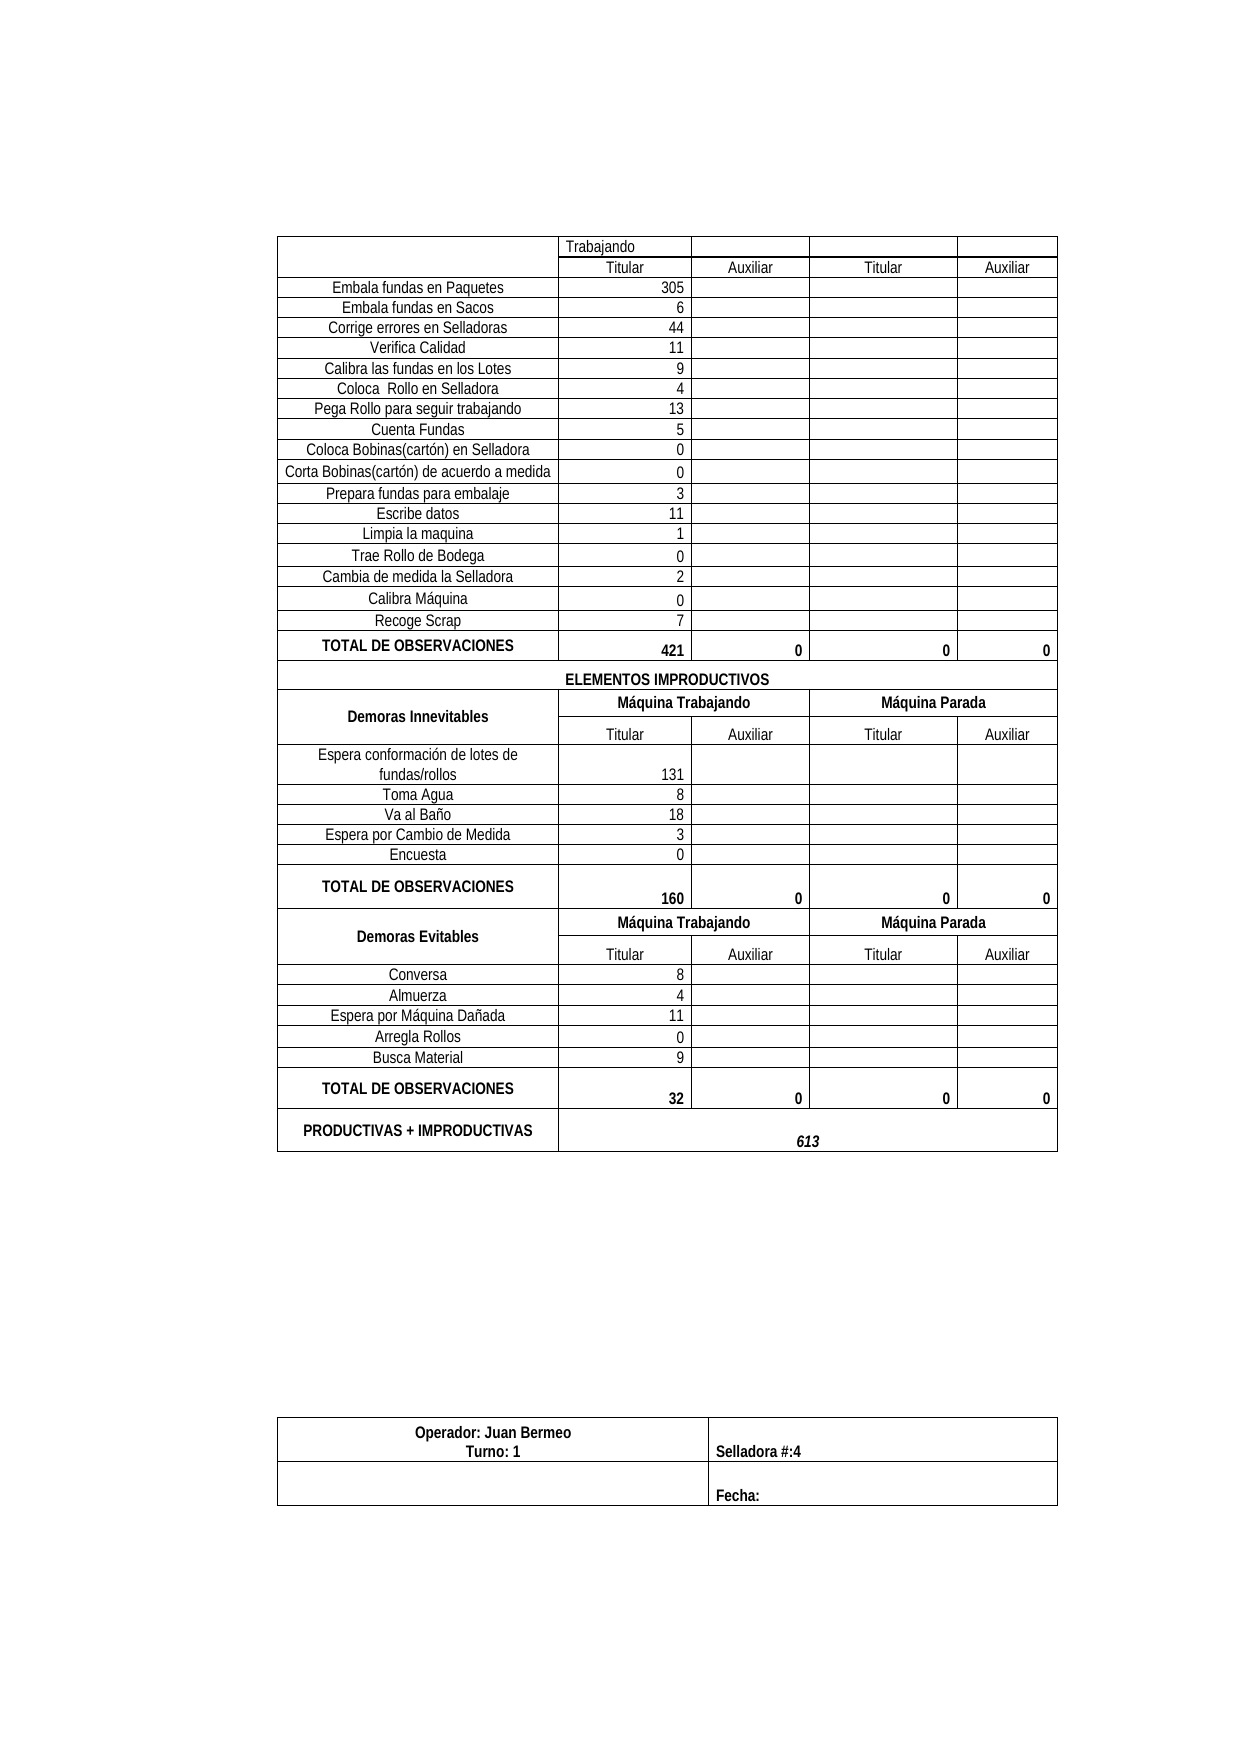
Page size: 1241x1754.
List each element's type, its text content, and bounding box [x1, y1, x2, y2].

table_cell [692, 298, 809, 317]
table_cell [810, 278, 957, 297]
table_cell [810, 587, 957, 610]
table_cell 0 [559, 544, 691, 566]
table_cell 0 [559, 587, 691, 610]
table_cell [810, 611, 957, 630]
table_cell [958, 611, 1057, 630]
table_cell [692, 805, 809, 824]
table_cell [692, 567, 809, 586]
table_cell [958, 278, 1057, 297]
table_cell [810, 1048, 957, 1067]
table_cell [810, 460, 957, 482]
table_cell Auxiliar [958, 717, 1057, 744]
table_cell Máquina Trabajando [559, 690, 809, 716]
table_cell [958, 785, 1057, 804]
table_header Selladora #:4 [709, 1418, 1057, 1461]
table_cell [958, 359, 1057, 378]
table_cell [810, 484, 957, 503]
table_cell Auxiliar [692, 258, 809, 277]
table_cell Titular [559, 717, 691, 744]
table_cell Máquina Trabajando [559, 909, 809, 935]
table_cell 3 [559, 825, 691, 844]
table_cell [692, 379, 809, 398]
table_cell [958, 399, 1057, 418]
table_cell [692, 524, 809, 543]
table_cell Titular [810, 717, 957, 744]
table_cell Demoras Evitables [278, 909, 558, 964]
table_cell [810, 825, 957, 844]
table_cell 4 [559, 379, 691, 398]
table_cell [692, 544, 809, 566]
table_cell [810, 1006, 957, 1025]
table_cell [958, 587, 1057, 610]
table_cell 9 [559, 1048, 691, 1067]
table_cell Corrige errores en Selladoras [278, 318, 558, 337]
table_cell Corta Bobinas(cartón) de acuerdo a medida [278, 460, 558, 482]
table_cell Arregla Rollos [278, 1026, 558, 1047]
table_cell Limpia la maquina [278, 524, 558, 543]
table_cell [958, 524, 1057, 543]
table_cell [692, 460, 809, 482]
table_cell [692, 965, 809, 984]
table_cell Recoge Scrap [278, 611, 558, 630]
table_cell 4 [559, 985, 691, 1004]
table_cell [810, 504, 957, 523]
table_cell Embala fundas en Paquetes [278, 278, 558, 297]
table_cell 11 [559, 504, 691, 523]
table_cell 3 [559, 484, 691, 503]
table_cell [692, 1026, 809, 1047]
table_cell 0 [692, 631, 809, 660]
table_cell 6 [559, 298, 691, 317]
table_cell 0 [559, 1026, 691, 1047]
table_cell [958, 318, 1057, 337]
table_cell [810, 298, 957, 317]
table_cell [958, 460, 1057, 482]
table_cell [958, 567, 1057, 586]
table_cell [692, 985, 809, 1004]
table_cell Máquina Parada [810, 237, 957, 256]
table_cell 0 [559, 440, 691, 459]
table_cell [958, 379, 1057, 398]
table_cell 0 [958, 1068, 1057, 1108]
table_cell TOTAL DE OBSERVACIONES [278, 865, 558, 908]
table_cell [692, 399, 809, 418]
table_cell 0 [810, 1068, 957, 1108]
table_cell 11 [559, 1006, 691, 1025]
table_cell Auxiliar [958, 936, 1057, 964]
table_cell [810, 359, 957, 378]
table_cell Máquina Parada [810, 690, 1057, 716]
table_cell ELEMENTOS IMPRODUCTIVOS [278, 661, 1057, 688]
table_cell Calibra Máquina [278, 587, 558, 610]
table_cell 5 [559, 419, 691, 439]
table_cell Embala fundas en Sacos [278, 298, 558, 317]
table_cell [692, 1048, 809, 1067]
table_cell Auxiliar [958, 258, 1057, 277]
table_cell [692, 845, 809, 864]
table_cell 0 [559, 845, 691, 864]
table_cell [810, 440, 957, 459]
table_cell Auxiliar [692, 717, 809, 744]
table_cell Auxiliar [692, 936, 809, 964]
table_cell Cambia de medida la Selladora [278, 567, 558, 586]
table_cell Va al Baño [278, 805, 558, 824]
table_cell Coloca Rollo en Selladora [278, 379, 558, 398]
table_cell [692, 278, 809, 297]
table_cell Máquina Trabajando [559, 237, 691, 256]
table_cell [692, 359, 809, 378]
table_cell [692, 237, 809, 256]
table_cell Escribe datos [278, 504, 558, 523]
table_cell Titular [810, 258, 957, 277]
table_cell [692, 440, 809, 459]
table_cell 8 [559, 785, 691, 804]
table_cell Toma Agua [278, 785, 558, 804]
table_cell 1 [559, 524, 691, 543]
table_cell 0 [810, 865, 957, 908]
table_cell [810, 965, 957, 984]
table_cell 421 [559, 631, 691, 660]
table_cell [958, 745, 1057, 783]
table_cell [810, 785, 957, 804]
table_cell [692, 785, 809, 804]
table_cell [692, 338, 809, 357]
table_cell Titular [559, 936, 691, 964]
table_cell 2 [559, 567, 691, 586]
table_cell [958, 965, 1057, 984]
table_cell [958, 419, 1057, 439]
table_cell [958, 825, 1057, 844]
table_cell [278, 237, 558, 277]
table_header Operador: Juan Bermeo Turno: 1 [278, 1418, 708, 1461]
table_cell [692, 825, 809, 844]
table_cell Coloca Bobinas(cartón) en Selladora [278, 440, 558, 459]
table_cell [810, 419, 957, 439]
table_cell [958, 338, 1057, 357]
table_cell Verifica Calidad [278, 338, 558, 357]
table_cell [692, 419, 809, 439]
table_cell Almuerza [278, 985, 558, 1004]
table_cell [810, 745, 957, 783]
table_cell [810, 318, 957, 337]
table_cell Fecha: [709, 1462, 1057, 1505]
table_cell Espera por Cambio de Medida [278, 825, 558, 844]
table_cell Prepara fundas para embalaje [278, 484, 558, 503]
table_cell [958, 985, 1057, 1004]
table_cell 0 [958, 631, 1057, 660]
table_cell 18 [559, 805, 691, 824]
table_cell Demoras Innevitables [278, 690, 558, 744]
table_cell [958, 845, 1057, 864]
table_cell [958, 805, 1057, 824]
table_cell [810, 567, 957, 586]
table_cell 0 [559, 460, 691, 482]
table_cell [810, 399, 957, 418]
table_cell Encuesta [278, 845, 558, 864]
table_cell [692, 484, 809, 503]
table_cell PRODUCTIVAS + IMPRODUCTIVAS [278, 1109, 558, 1151]
table_cell Calibra las fundas en los Lotes [278, 359, 558, 378]
table_cell [958, 504, 1057, 523]
table_cell [692, 1006, 809, 1025]
table_cell [958, 440, 1057, 459]
table_cell [810, 805, 957, 824]
table_cell TOTAL DE OBSERVACIONES [278, 631, 558, 660]
table_cell [810, 1026, 957, 1047]
table_cell 13 [559, 399, 691, 418]
table_cell [958, 1006, 1057, 1025]
table_cell 8 [559, 965, 691, 984]
table_cell Máquina Parada [810, 909, 1057, 935]
table_cell 44 [559, 318, 691, 337]
table_cell Busca Material [278, 1048, 558, 1067]
table_cell Trae Rollo de Bodega [278, 544, 558, 566]
table_cell Espera conformación de lotes de fundas/rollos [278, 745, 558, 783]
table_cell 0 [692, 865, 809, 908]
table_cell 32 [559, 1068, 691, 1108]
table_cell 160 [559, 865, 691, 908]
table_cell [810, 524, 957, 543]
table_cell 305 [559, 278, 691, 297]
table_cell [810, 544, 957, 566]
table_cell [810, 379, 957, 398]
table_cell 9 [559, 359, 691, 378]
table_cell [810, 845, 957, 864]
table_cell [692, 318, 809, 337]
table_cell 0 [810, 631, 957, 660]
table_cell [810, 338, 957, 357]
table_cell TOTAL DE OBSERVACIONES [278, 1068, 558, 1108]
table_cell Espera por Máquina Dañada [278, 1006, 558, 1025]
table_cell Cuenta Fundas [278, 419, 558, 439]
table_cell [692, 611, 809, 630]
table_cell Titular [559, 258, 691, 277]
table_cell [692, 504, 809, 523]
table_cell [958, 544, 1057, 566]
table_cell [958, 298, 1057, 317]
table_cell Conversa [278, 965, 558, 984]
table_cell 0 [958, 865, 1057, 908]
table_cell 613 [559, 1109, 1057, 1151]
table_cell [278, 1462, 708, 1505]
table_cell [958, 237, 1057, 256]
table_cell 0 [692, 1068, 809, 1108]
table_cell 131 [559, 745, 691, 783]
table_cell 7 [559, 611, 691, 630]
table_cell Pega Rollo para seguir trabajando [278, 399, 558, 418]
table_cell 11 [559, 338, 691, 357]
table_cell [958, 1026, 1057, 1047]
table_cell Titular [810, 936, 957, 964]
table_cell [692, 587, 809, 610]
table_cell [958, 1048, 1057, 1067]
table_cell [958, 484, 1057, 503]
table_cell [692, 745, 809, 783]
table_cell [810, 985, 957, 1004]
